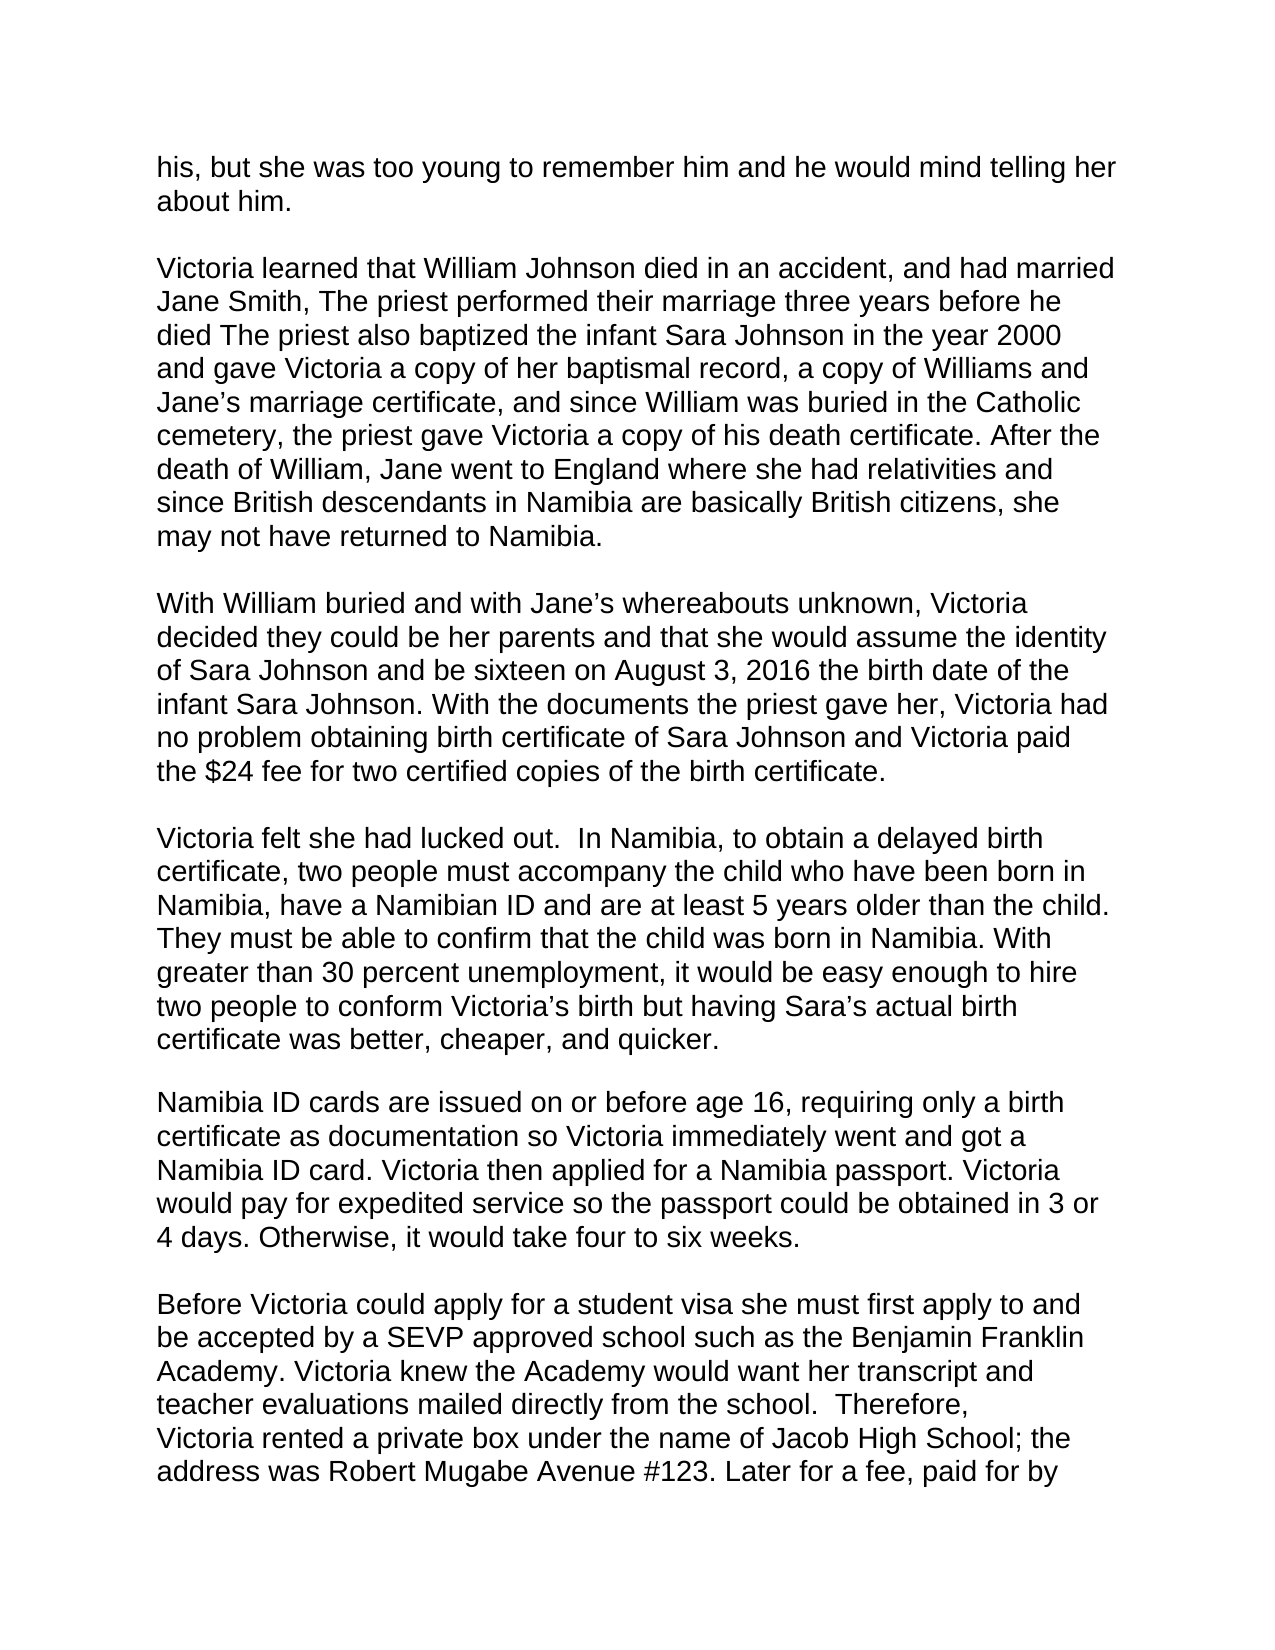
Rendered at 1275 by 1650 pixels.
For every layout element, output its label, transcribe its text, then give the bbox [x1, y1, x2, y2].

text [156, 150, 1118, 217]
text Before Victoria could apply for a student visa she must first apply to and be accepted by a SEVP approved school such as the Benjamin Franklin Academy. Victoria knew the Academy would want her transcript and teacher evaluations mailed directly from the school. Therefore, [156, 1287, 1118, 1421]
text Victoria learned that William Johnson died in an accident, and had married Jane Smith, The priest performed their marriage three years before he died The priest also baptized the infant Sara Johnson in the year 2000 and gave Victoria a copy of her baptismal record, a copy of Williams and Jane’s marriage certificate, and since William was buried in the Catholic cemetery, the priest gave Victoria a copy of his death certificate. After the death of William, Jane went to England where she had relativities and since British descendants in Namibia are basically British citizens, she may not have returned to Namibia. [156, 251, 1118, 552]
text With William buried and with Jane’s whereabouts unknown, Victoria decided they could be her parents and that she would assume the identity of Sara Johnson and be sixteen on August 3, 2016 the birth date of the infant Sara Johnson. With the documents the priest gave her, Victoria had no problem obtaining birth certificate of Sara Johnson and Victoria paid the $24 fee for two certified copies of the birth certificate. [156, 586, 1118, 787]
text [156, 1421, 1118, 1488]
text Victoria felt she had lucked out. In Namibia, to obtain a delayed birth certificate, two people must accompany the child who have been born in Namibia, have a Namibian ID and are at least 5 years older than the child. They must be able to confirm that the child was born in Namibia. With greater than 30 percent unemployment, it would be easy enough to hire two people to conform Victoria’s birth but having Sara’s actual birth certificate was better, cheaper, and quicker. [156, 821, 1118, 1056]
text Namibia ID cards are issued on or before age 16, requiring only a birth certificate as documentation so Victoria immediately went and got a Namibia ID card. Victoria then applied for a Namibia passport. Victoria would pay for expedited service so the passport could be obtained in 3 or 4 days. Otherwise, it would take four to six weeks. [156, 1085, 1118, 1253]
